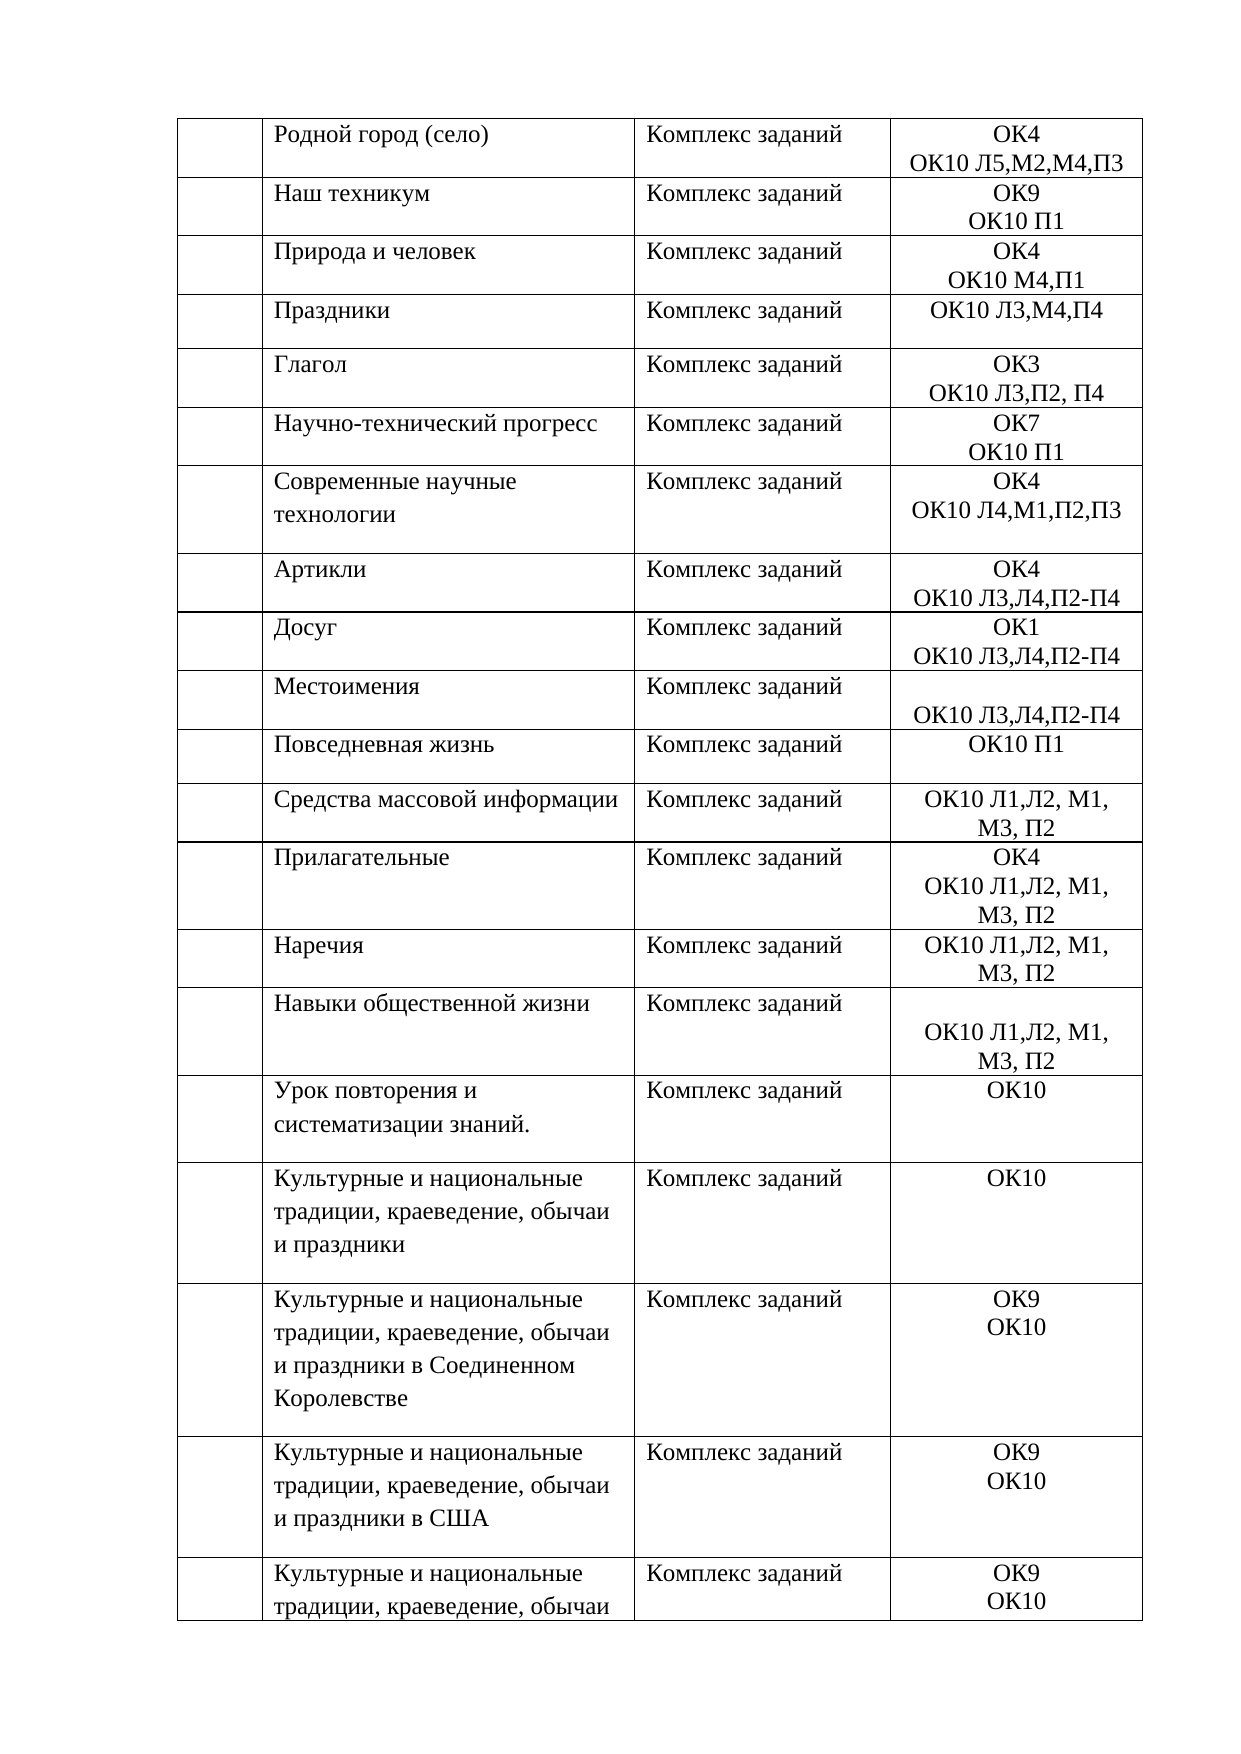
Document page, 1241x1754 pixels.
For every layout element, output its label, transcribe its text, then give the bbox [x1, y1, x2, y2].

table_cell [178, 236, 262, 294]
table_cell ОК9 ОК10 [891, 1437, 1142, 1557]
table_cell ОК10 Л3,М4,П4 [891, 295, 1142, 348]
table_cell Местоимения [263, 671, 634, 728]
table_cell ОК4 ОК10 Л5,М2,М4,П3 [891, 119, 1142, 177]
table_cell ОК9 ОК10 [891, 1558, 1142, 1619]
table_cell Комплекс заданий [635, 613, 890, 670]
table_cell Прилагательные [263, 843, 634, 929]
table_cell Комплекс заданий [635, 295, 890, 348]
table_cell Природа и человек [263, 236, 634, 294]
table_cell ОК10 П1 [891, 730, 1142, 783]
table_cell Комплекс заданий [635, 466, 890, 553]
table_cell Средства массовой информации [263, 784, 634, 841]
table_cell Культурные и национальные традиции, краеведение, обычаи и праздники в США [263, 1437, 634, 1557]
table_cell Комплекс заданий [635, 236, 890, 294]
table_cell ОК10 Л1,Л2, М1, М3, П2 [891, 930, 1142, 987]
table_cell [178, 730, 262, 783]
table_cell ОК10 Л1,Л2, М1, М3, П2 [891, 988, 1142, 1074]
table_cell Комплекс заданий [635, 730, 890, 783]
table_cell Наречия [263, 930, 634, 987]
table_cell [178, 178, 262, 235]
table_cell Комплекс заданий [635, 1558, 890, 1619]
table_cell Артикли [263, 554, 634, 611]
table_cell Комплекс заданий [635, 988, 890, 1074]
table_cell ОК10 Л1,Л2, М1, М3, П2 [891, 784, 1142, 841]
table_cell ОК4 ОК10 Л4,М1,П2,П3 [891, 466, 1142, 553]
table_cell [178, 408, 262, 465]
table_cell Повседневная жизнь [263, 730, 634, 783]
table_cell Комплекс заданий [635, 119, 890, 177]
table_cell Наш техникум [263, 178, 634, 235]
table_cell Комплекс заданий [635, 408, 890, 465]
table_cell [178, 554, 262, 611]
table_cell [178, 119, 262, 177]
table_cell Комплекс заданий [635, 1163, 890, 1283]
table_cell [178, 784, 262, 841]
table_cell [178, 1437, 262, 1557]
table_cell Глагол [263, 349, 634, 407]
table_cell [178, 613, 262, 670]
table_cell [178, 671, 262, 728]
table_cell Комплекс заданий [635, 930, 890, 987]
table_cell Современные научные технологии [263, 466, 634, 553]
table_cell [178, 988, 262, 1074]
table_cell ОК9 ОК10 П1 [891, 178, 1142, 235]
table_cell Научно-технический прогресс [263, 408, 634, 465]
table_cell Комплекс заданий [635, 671, 890, 728]
table_cell ОК10 [891, 1163, 1142, 1283]
table_cell Комплекс заданий [635, 843, 890, 929]
table_cell ОК4 ОК10 М4,П1 [891, 236, 1142, 294]
table_cell ОК4 ОК10 Л3,Л4,П2-П4 [891, 554, 1142, 611]
table_cell Комплекс заданий [635, 178, 890, 235]
table_cell ОК10 Л3,Л4,П2-П4 [891, 671, 1142, 728]
table_cell Комплекс заданий [635, 554, 890, 611]
table_cell Комплекс заданий [635, 1437, 890, 1557]
table_cell Комплекс заданий [635, 1284, 890, 1436]
table_cell ОК9 ОК10 [891, 1284, 1142, 1436]
table_cell Комплекс заданий [635, 784, 890, 841]
table_cell Комплекс заданий [635, 1076, 890, 1162]
table_cell ОК3 ОК10 Л3,П2, П4 [891, 349, 1142, 407]
table_cell [178, 466, 262, 553]
table_cell Праздники [263, 295, 634, 348]
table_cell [263, 1558, 634, 1619]
table_cell Урок повторения и систематизации знаний. [263, 1076, 634, 1162]
table_cell Родной город (село) [263, 119, 634, 177]
table_cell [178, 843, 262, 929]
table_cell ОК4 ОК10 Л1,Л2, М1, М3, П2 [891, 843, 1142, 929]
table_cell [178, 349, 262, 407]
table_cell [178, 295, 262, 348]
table_cell Культурные и национальные традиции, краеведение, обычаи и праздники [263, 1163, 634, 1283]
table_cell Культурные и национальные традиции, краеведение, обычаи и праздники в Соединенном Королевстве [263, 1284, 634, 1436]
table_cell [178, 1284, 262, 1436]
table_cell ОК7 ОК10 П1 [891, 408, 1142, 465]
table_cell [178, 1163, 262, 1283]
table_cell ОК1 ОК10 Л3,Л4,П2-П4 [891, 613, 1142, 670]
table_cell [178, 930, 262, 987]
table_cell [178, 1076, 262, 1162]
table_cell [178, 1558, 262, 1619]
table_cell Досуг [263, 613, 634, 670]
table_cell Навыки общественной жизни [263, 988, 634, 1074]
table_cell Комплекс заданий [635, 349, 890, 407]
table_cell ОК10 [891, 1076, 1142, 1162]
